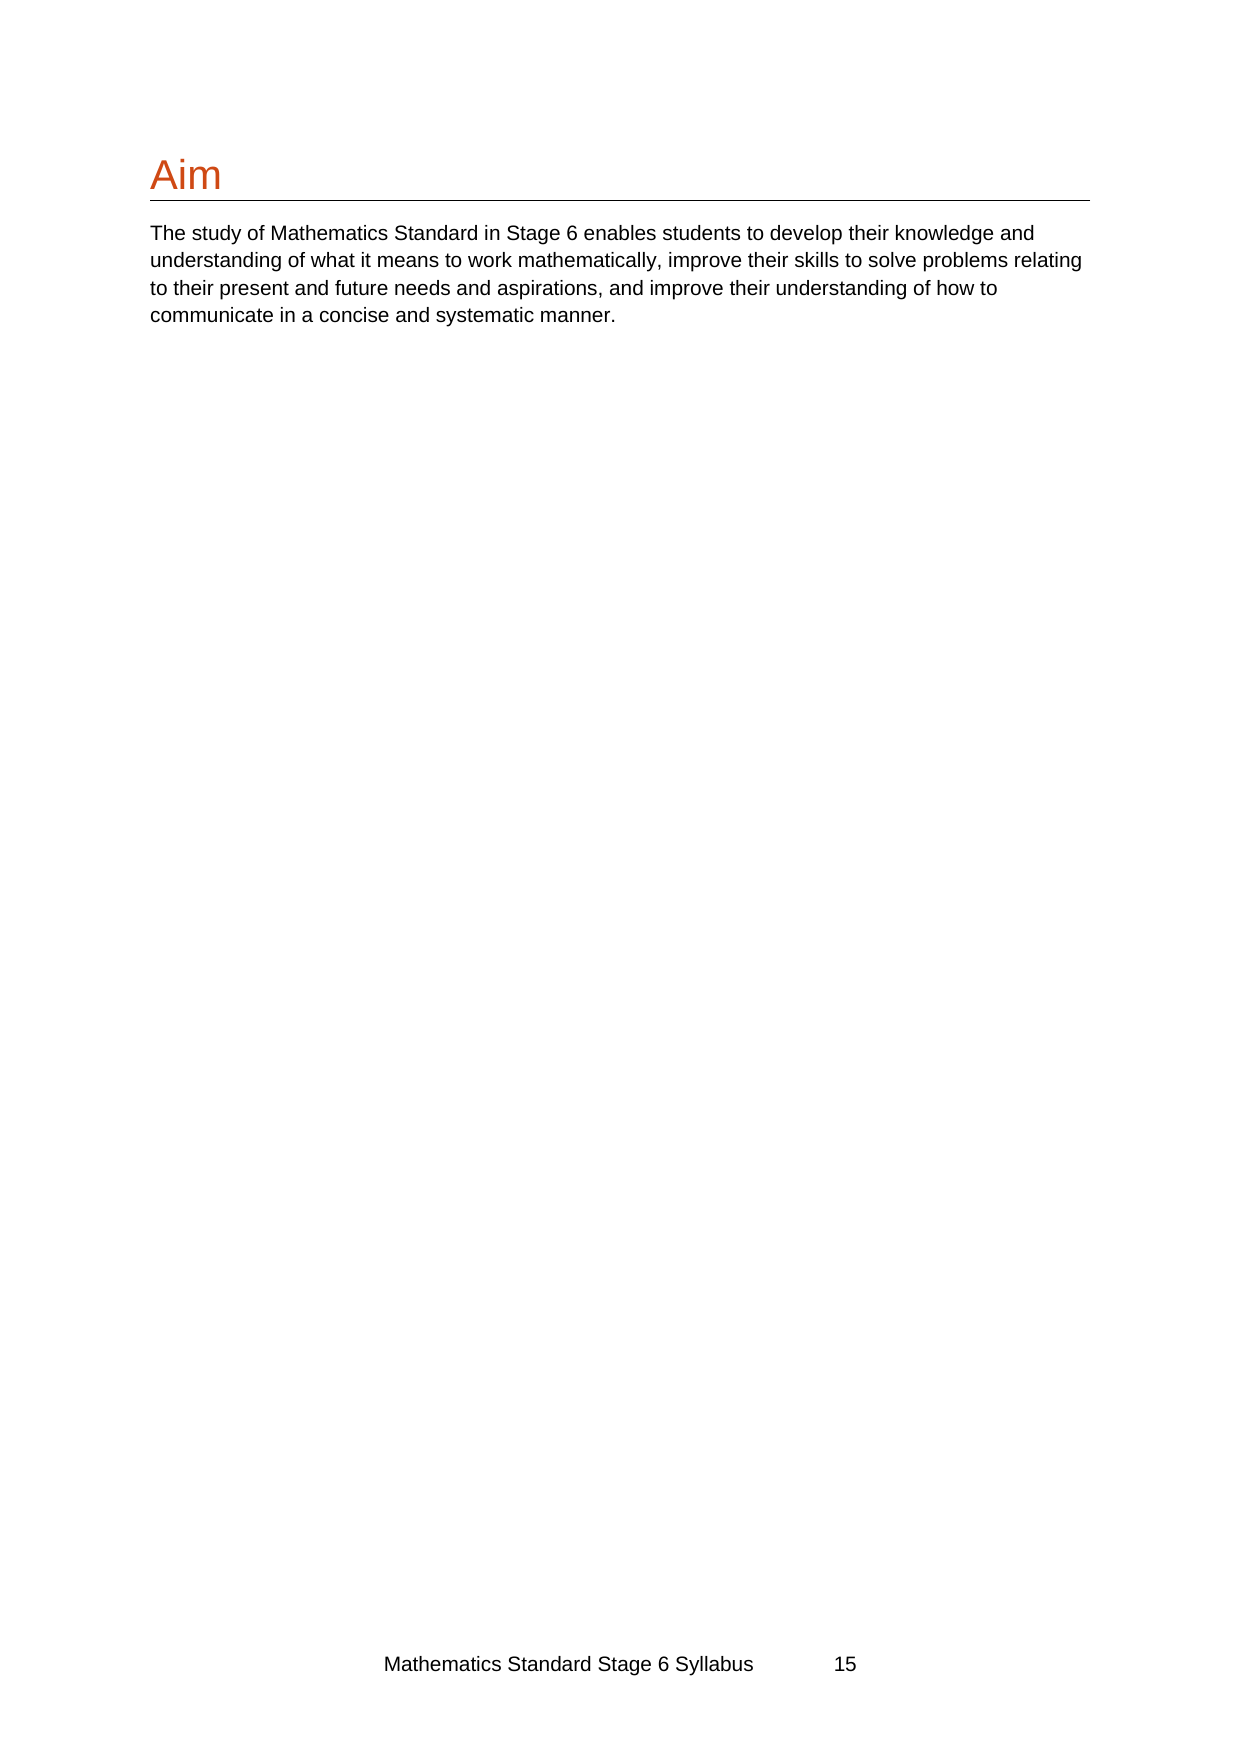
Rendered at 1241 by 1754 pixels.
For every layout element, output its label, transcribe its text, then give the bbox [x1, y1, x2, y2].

text The study of Mathematics Standard in Stage 6 enables students to develop their knowledge and understanding of what it means to work mathematically, improve their skills to solve problems relating to their present and future needs and aspirations, and improve their understanding of how to communicate in a concise and systematic manner. [150, 221, 1090, 327]
subtitle Aim [150, 150, 1090, 200]
